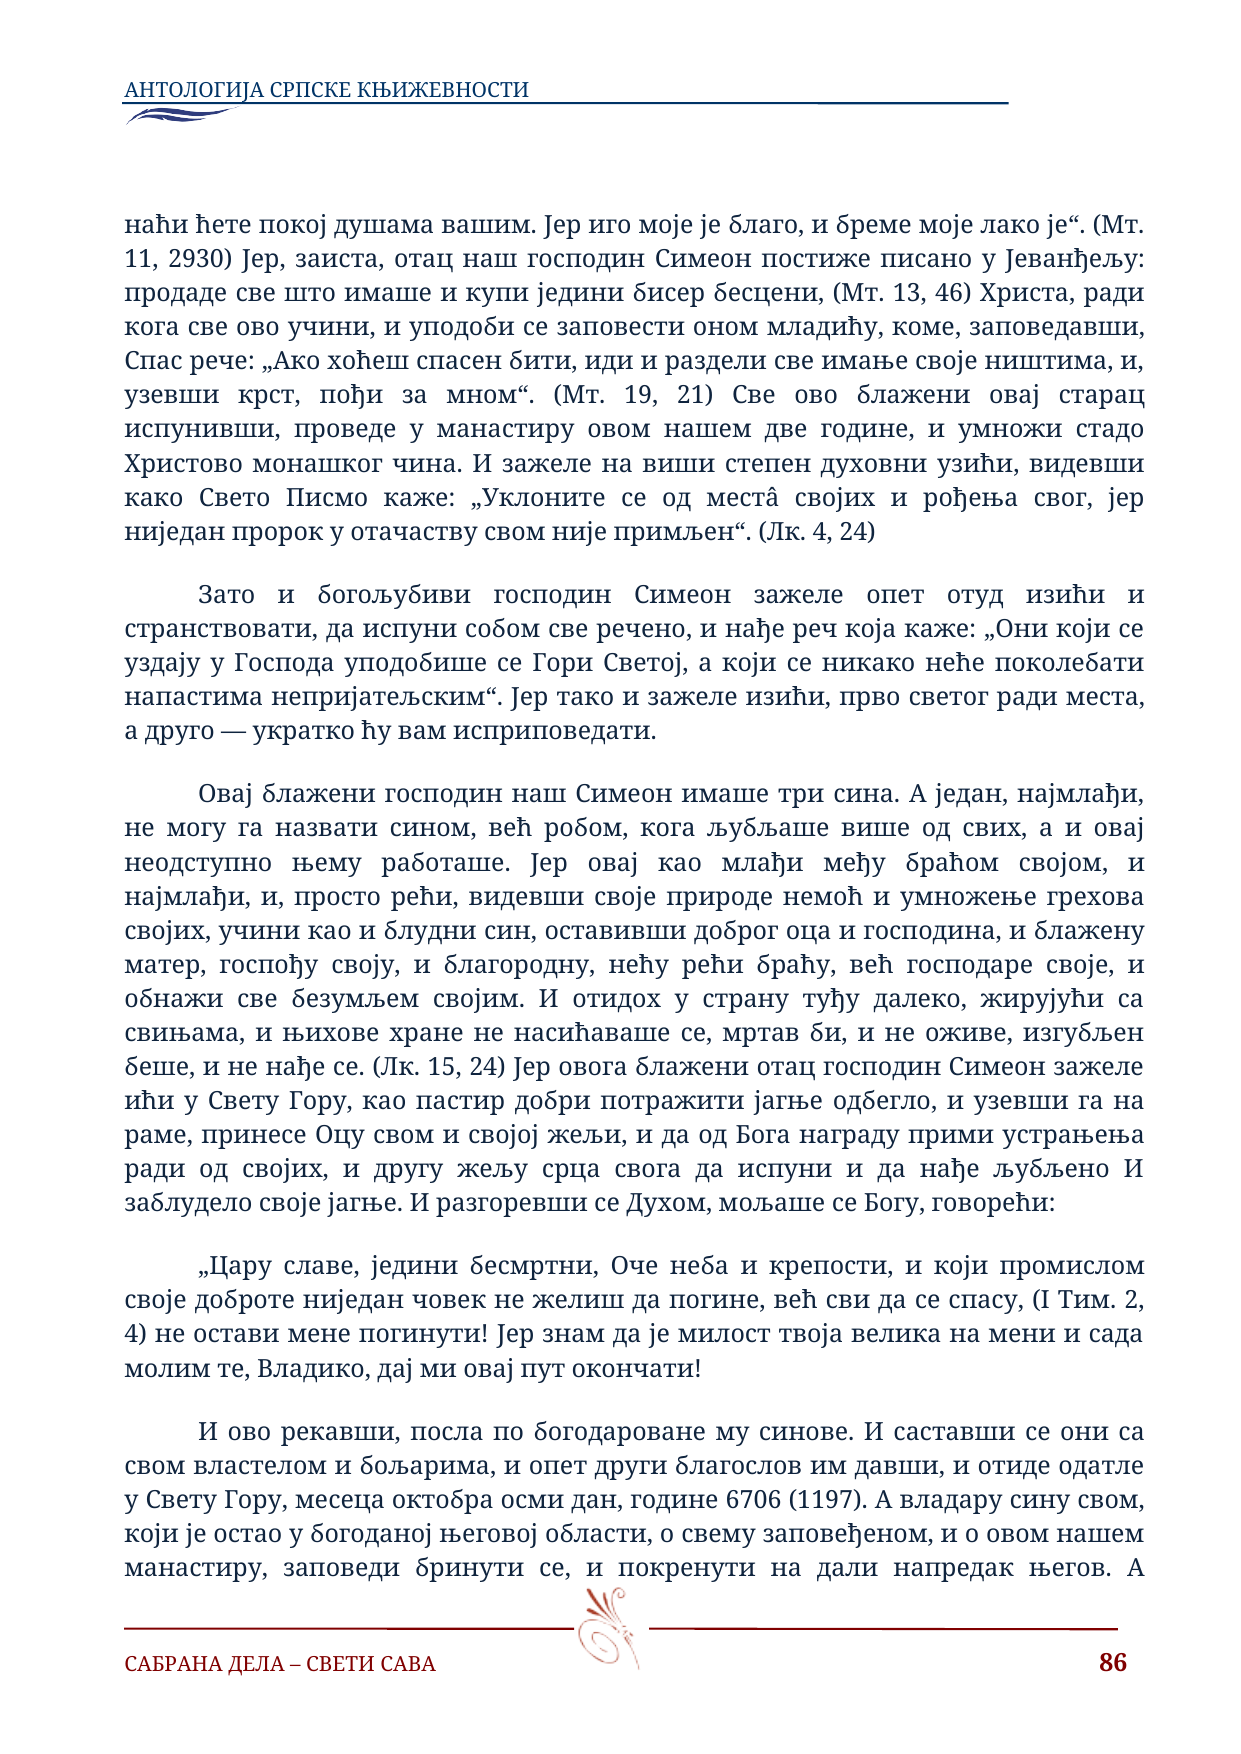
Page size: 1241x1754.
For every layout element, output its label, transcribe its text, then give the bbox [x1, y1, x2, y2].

text Зато и богољубиви господин Симеон зажеле опет отуд изићи и странствовати, да испуни собом све речено, и нађе реч која каже: „Они који се уздају у Господа уподобише се Гори Светој, а који се никако неће поколебати напастима непријатељским“. Јер тако и зажеле изићи, прво светог ради места, а друго — укратко ћу вам исприповедати. [124, 577, 1146, 747]
text „Цару славе, једини бесмртни, Оче неба и крепости, и који промислом своје доброте ниједан човек не желиш да погине, већ сви да се спасу, (I Тим. 2, 4) не остави мене погинути! Јер знам да је милост твоја велика на мени и сада молим те, Владико, дај ми овај пут окончати! [124, 1248, 1146, 1384]
text Овај блажени господин наш Симеон имаше три сина. А један, најмлађи, не могу га назвати сином, већ робом, кога љубљаше више од свих, а и овај неодступно њему работаше. Јер овај као млађи међу браћом својом, и најмлађи, и, просто рећи, видевши своје природе немоћ и умножење грехова својих, учини као и блудни син, оставивши доброг оца и господина, и блажену матер, госпођу своју, и благородну, нећу рећи браћу, већ господаре своје, и обнажи све безумљем својим. И отидох у страну туђу далеко, жирујући са свињама, и њихове хране не насићаваше се, мртав би, и не оживе, изгубљен беше, и не нађе се. (Лк. 15, 24) Јер овога блажени отац господин Симеон зажеле ићи у Свету Гору, као пастир добри потражити јагње одбегло, и узевши га на раме, принесе Оцу свом и својој жељи, и да од Бога награду прими устрањења ради од својих, и другу жељу срца свога да испуни и да нађе љубљено И заблудело своје јагње. И разгоревши се Духом, мољаше се Богу, говорећи: [124, 776, 1146, 1219]
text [124, 207, 1146, 547]
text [124, 1413, 1146, 1584]
